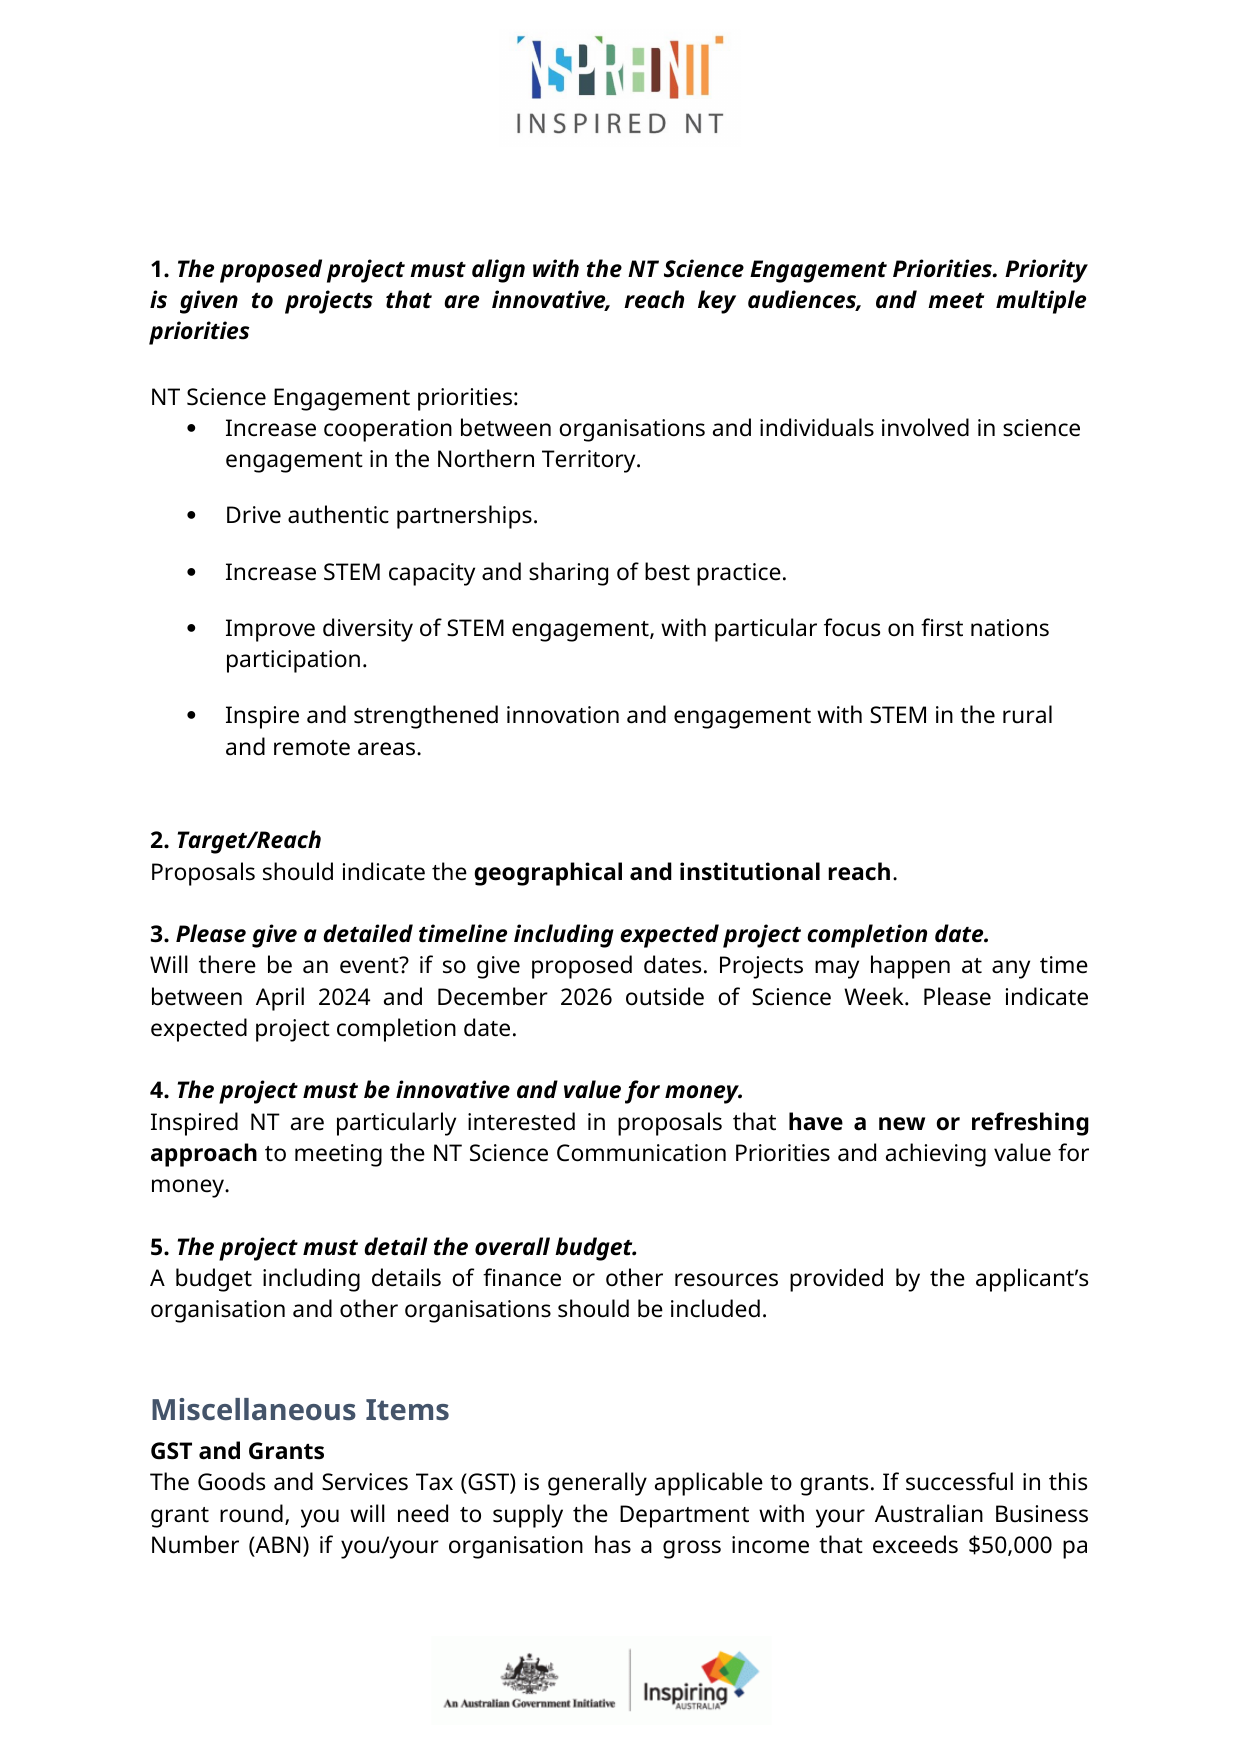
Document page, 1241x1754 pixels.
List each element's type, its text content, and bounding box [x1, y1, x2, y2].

text Inspired NT are particularly interested in proposals that have a new or refreshing approach to meeting the NT Science Communication Priorities and achieving value for money. [150, 1106, 1090, 1199]
list Drive authentic partnerships. [187, 499, 1090, 531]
picture [431, 1636, 772, 1725]
text 2. Target/Reach [150, 824, 1090, 856]
text NT Science Engagement priorities: [150, 381, 1090, 412]
list Increase STEM capacity and sharing of best practice. [187, 556, 1090, 587]
list Increase cooperation between organisations and individuals involved in science engagement in the Northern Territory. [187, 412, 1090, 474]
picture [499, 29, 741, 147]
text 3. Please give a detailed timeline including expected project completion date. [150, 918, 1090, 949]
list Improve diversity of STEM engagement, with particular focus on first nations participation. [187, 612, 1090, 674]
text GST and Grants [150, 1435, 1090, 1466]
list Inspire and strengthened innovation and engagement with STEM in the rural and remote areas. [187, 699, 1090, 762]
text 5. The project must detail the overall budget. [150, 1231, 1090, 1262]
text A budget including details of finance or other resources provided by the applicant’s organisation and other organisations should be included. [150, 1262, 1090, 1324]
text Proposals should indicate the geographical and institutional reach. [150, 856, 1090, 887]
text 4. The project must be innovative and value for money. [150, 1074, 1090, 1106]
subtitle Miscellaneous Items [150, 1389, 1090, 1429]
text 1. The proposed project must align with the NT Science Engagement Priorities. Priority is given to projects that are innovative, reach key audiences, and meet multiple priorities [150, 253, 1090, 347]
text Will there be an event? if so give proposed dates. Projects may happen at any time between April 2024 and December 2026 outside of Science Week. Please indicate expected project completion date. [150, 949, 1090, 1043]
